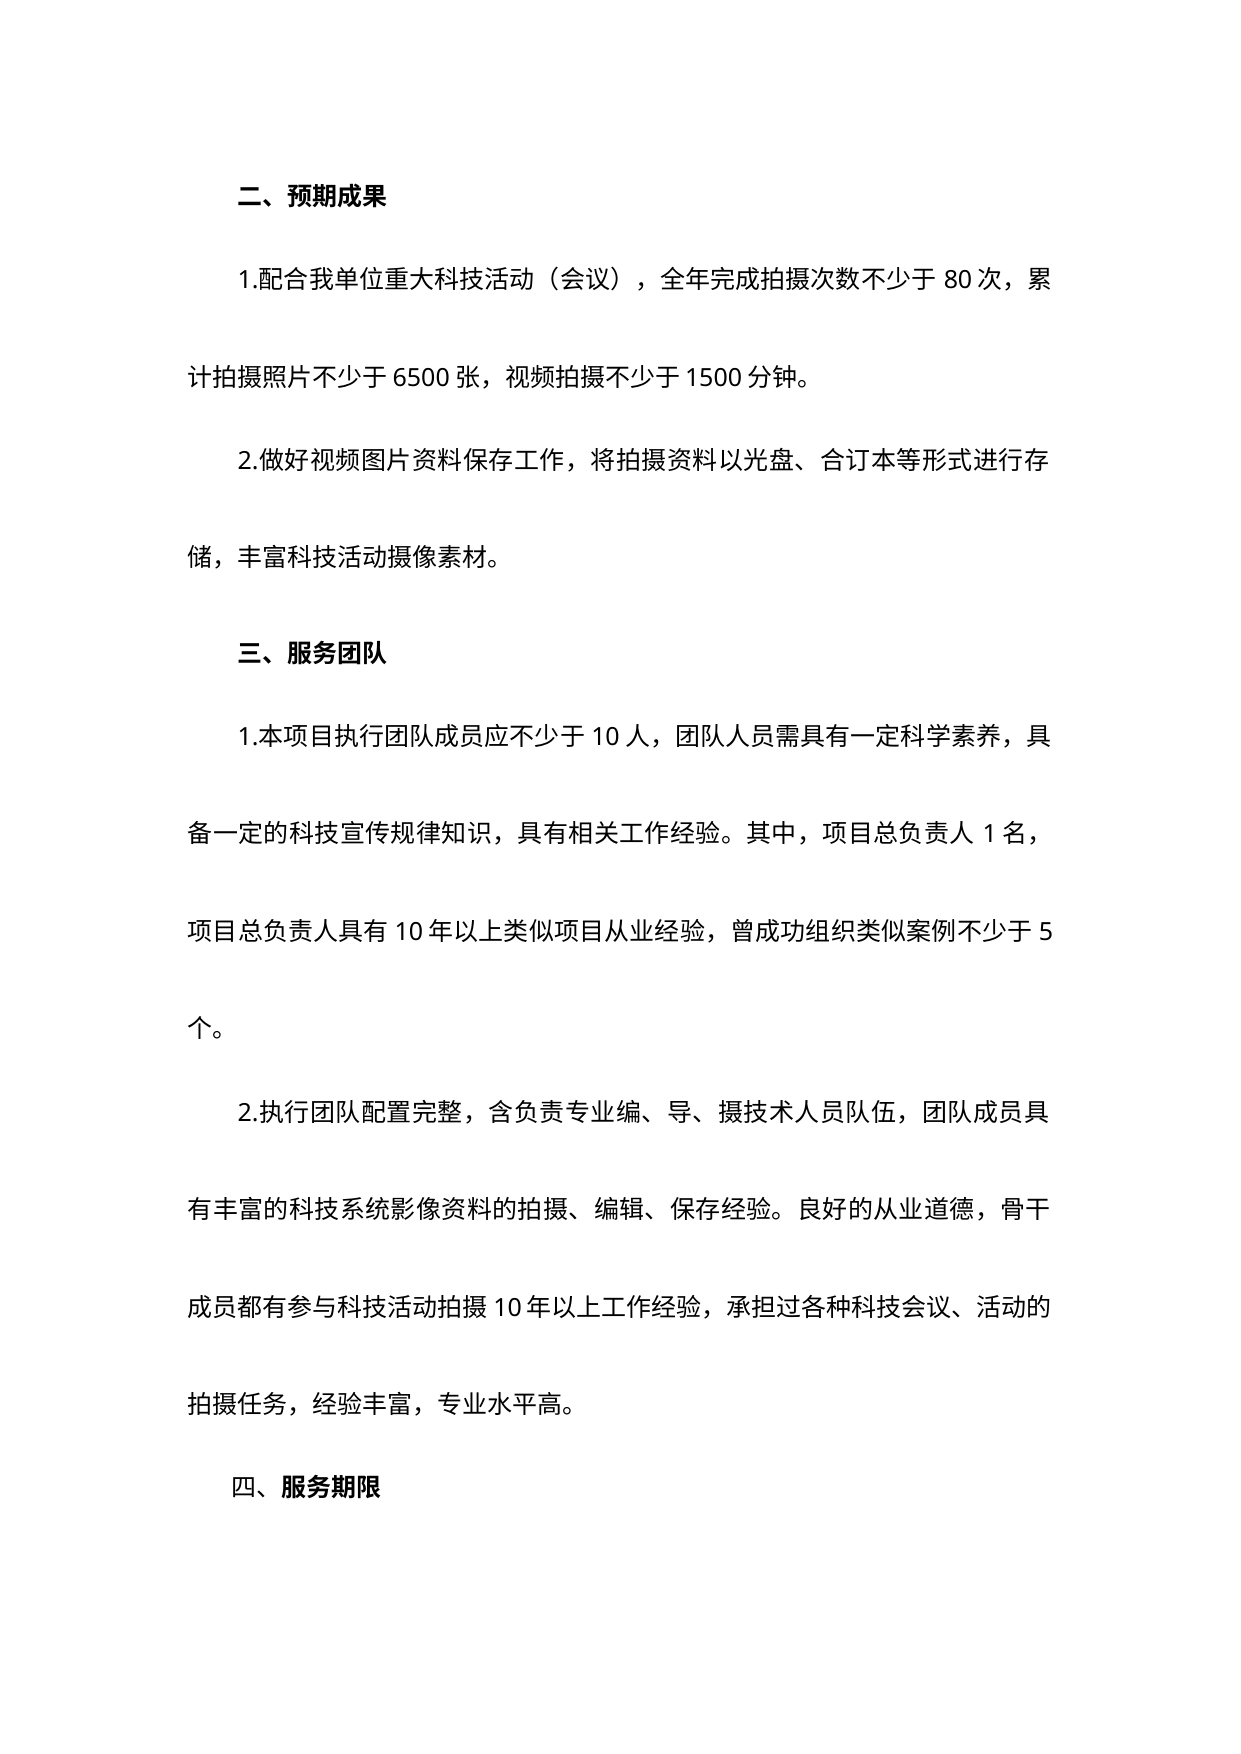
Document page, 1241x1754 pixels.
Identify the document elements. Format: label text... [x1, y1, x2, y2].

text 2.做好视频图片资料保存工作，将拍摄资料以光盘、合订本等形式进行存储，丰富科技活动摄像素材。 [187, 426, 1053, 588]
text 四、服务期限 [187, 1453, 1053, 1518]
text 1.配合我单位重大科技活动（会议），全年完成拍摄次数不少于80次，累计拍摄照片不少于6500张，视频拍摄不少于1500分钟。 [187, 245, 1053, 408]
text 2.执行团队配置完整，含负责专业编、导、摄技术人员队伍，团队成员具有丰富的科技系统影像资料的拍摄、编辑、保存经验。良好的从业道德，骨干成员都有参与科技活动拍摄10年以上工作经验，承担过各种科技会议、活动的拍摄任务，经验丰富，专业水平高。 [187, 1078, 1053, 1435]
text 三、服务团队 [187, 619, 1053, 684]
text 二、预期成果 [187, 162, 1053, 227]
text 1.本项目执行团队成员应不少于10人，团队人员需具有一定科学素养，具备一定的科技宣传规律知识，具有相关工作经验。其中，项目总负责人1名，项目总负责人具有10年以上类似项目从业经验，曾成功组织类似案例不少于5个。 [187, 702, 1053, 1059]
